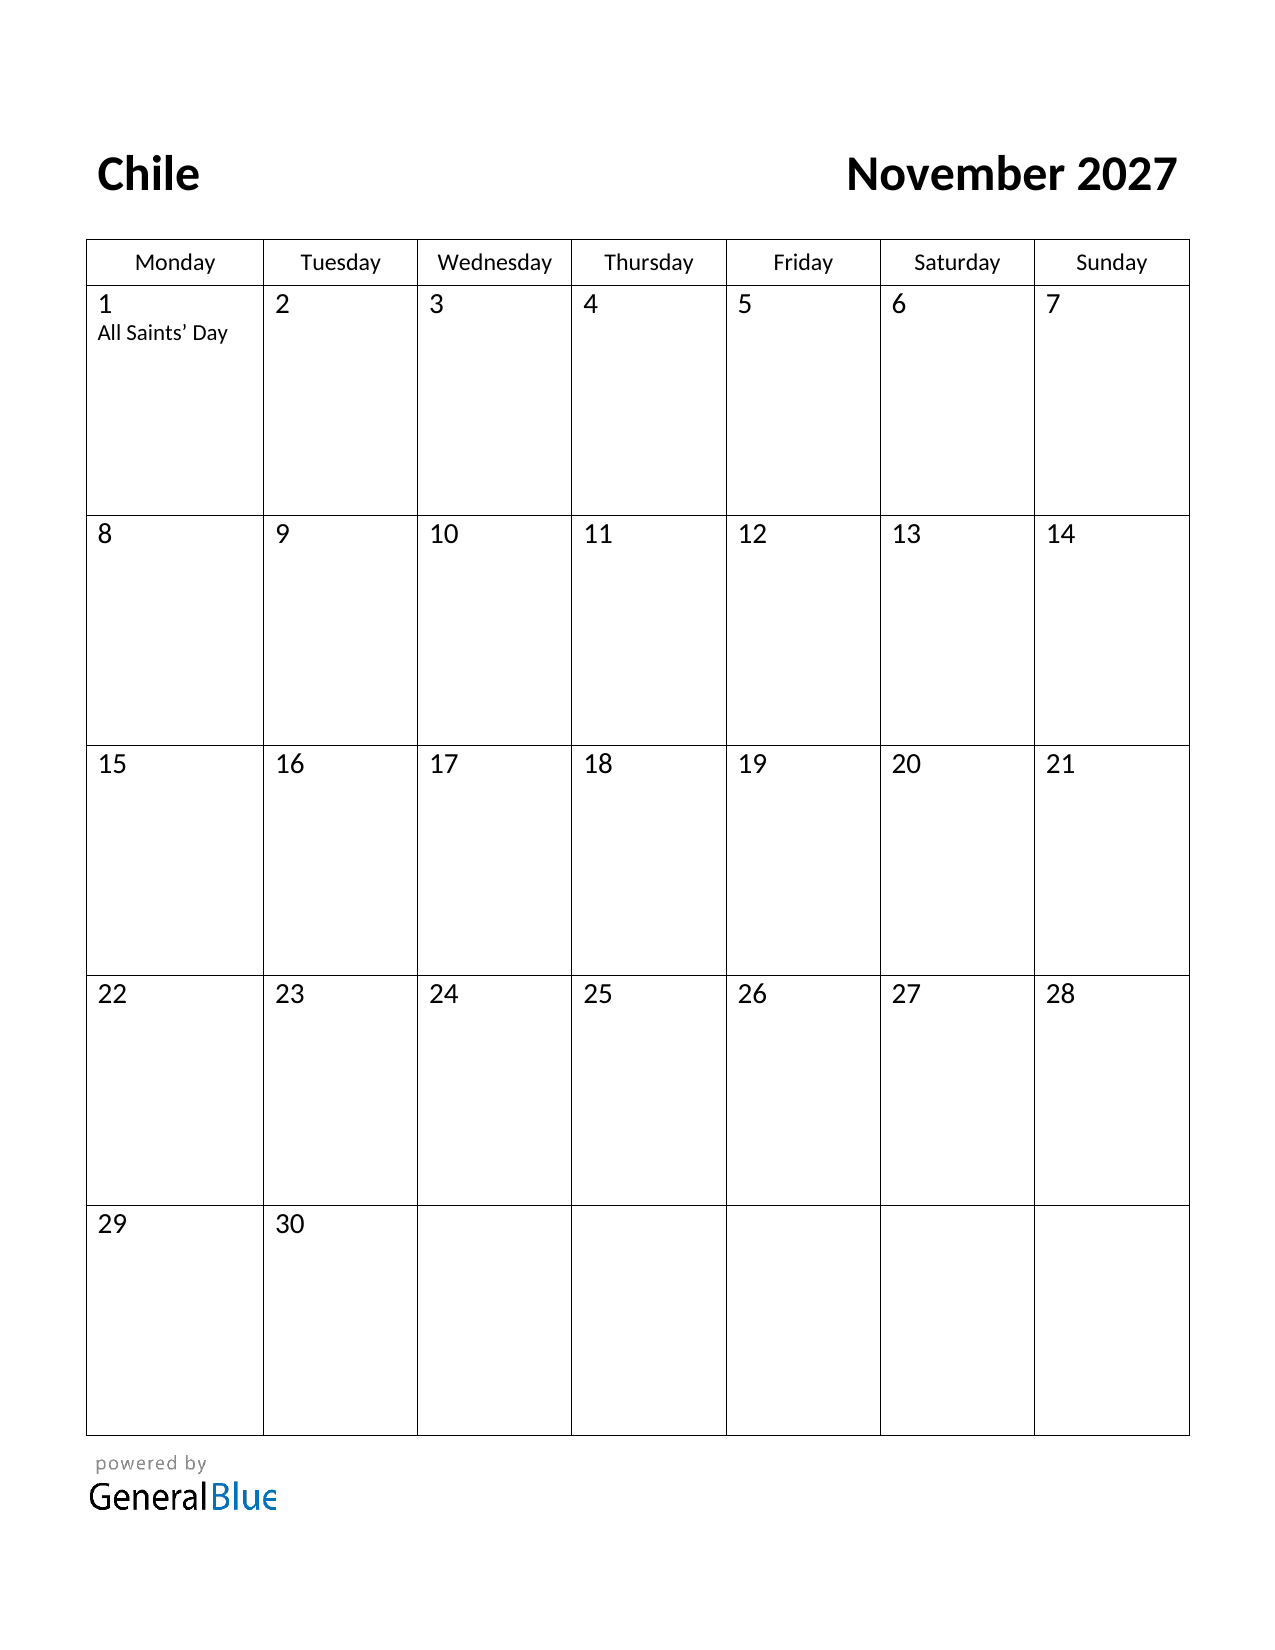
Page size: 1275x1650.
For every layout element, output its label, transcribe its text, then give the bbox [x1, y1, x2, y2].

table_cell 14 [1035, 516, 1189, 548]
table_cell [881, 1238, 1034, 1434]
table_cell [881, 1206, 1034, 1238]
table_cell 29 [87, 1206, 263, 1238]
table_cell 7 [1035, 286, 1189, 318]
table_header Chile [86, 105, 572, 239]
table_cell [87, 1238, 263, 1434]
table_cell [418, 1238, 571, 1434]
table_cell [264, 778, 417, 974]
table_cell All Saints’ Day [87, 318, 263, 514]
table_cell 17 [418, 746, 571, 778]
table_cell [87, 778, 263, 974]
table_cell [881, 1008, 1034, 1204]
table_cell [1035, 1008, 1189, 1204]
table_cell Monday [87, 240, 263, 284]
table_cell [264, 318, 417, 514]
table_cell [727, 318, 880, 514]
table_cell [418, 318, 571, 514]
table_cell [418, 548, 571, 744]
table_cell [727, 1206, 880, 1238]
table_cell 6 [881, 286, 1034, 318]
table_cell 25 [572, 976, 726, 1008]
table_cell 8 [87, 516, 263, 548]
table_cell 28 [1035, 976, 1189, 1008]
table_cell [264, 1008, 417, 1204]
table_cell 9 [264, 516, 417, 548]
table_cell 12 [727, 516, 880, 548]
table_cell 21 [1035, 746, 1189, 778]
table_cell 30 [264, 1206, 417, 1238]
table_cell [572, 1008, 726, 1204]
table_cell 16 [264, 746, 417, 778]
picture [88, 1452, 276, 1515]
table_cell 24 [418, 976, 571, 1008]
table_cell 13 [881, 516, 1034, 548]
table_cell [881, 318, 1034, 514]
table_cell [727, 1238, 880, 1434]
table_cell 1 [87, 286, 263, 318]
table_cell [86, 1436, 1189, 1534]
table_cell 11 [572, 516, 726, 548]
table_cell 27 [881, 976, 1034, 1008]
table_cell 10 [418, 516, 571, 548]
table_cell 2 [264, 286, 417, 318]
table_cell [87, 548, 263, 744]
table_cell [87, 1008, 263, 1204]
table_cell [572, 1238, 726, 1434]
table_cell [418, 1008, 571, 1204]
table_cell [572, 318, 726, 514]
table_cell [1035, 1206, 1189, 1238]
table_cell [1035, 548, 1189, 744]
table_cell 3 [418, 286, 571, 318]
table_cell [727, 778, 880, 974]
table_cell [572, 548, 726, 744]
table_cell [1035, 1238, 1189, 1434]
table_cell 26 [727, 976, 880, 1008]
table_cell [881, 778, 1034, 974]
table_cell Thursday [572, 240, 726, 284]
table_cell [727, 1008, 880, 1204]
table_cell [572, 778, 726, 974]
table_cell Wednesday [418, 240, 571, 284]
table_cell Sunday [1035, 240, 1189, 284]
table_cell 5 [727, 286, 880, 318]
table_cell [264, 548, 417, 744]
table_cell [418, 778, 571, 974]
table_header November 2027 [572, 105, 1189, 239]
table_cell 15 [87, 746, 263, 778]
table_cell Saturday [881, 240, 1034, 284]
table_cell 19 [727, 746, 880, 778]
table_cell [418, 1206, 571, 1238]
table_cell 4 [572, 286, 726, 318]
table_cell 23 [264, 976, 417, 1008]
table_cell Friday [727, 240, 880, 284]
table_cell [881, 548, 1034, 744]
table_cell [1035, 318, 1189, 514]
table_cell Tuesday [264, 240, 417, 284]
table_cell [1035, 778, 1189, 974]
table_cell [572, 1206, 726, 1238]
table_cell 22 [87, 976, 263, 1008]
table_cell 20 [881, 746, 1034, 778]
table_cell 18 [572, 746, 726, 778]
table_cell [264, 1238, 417, 1434]
table_cell [727, 548, 880, 744]
